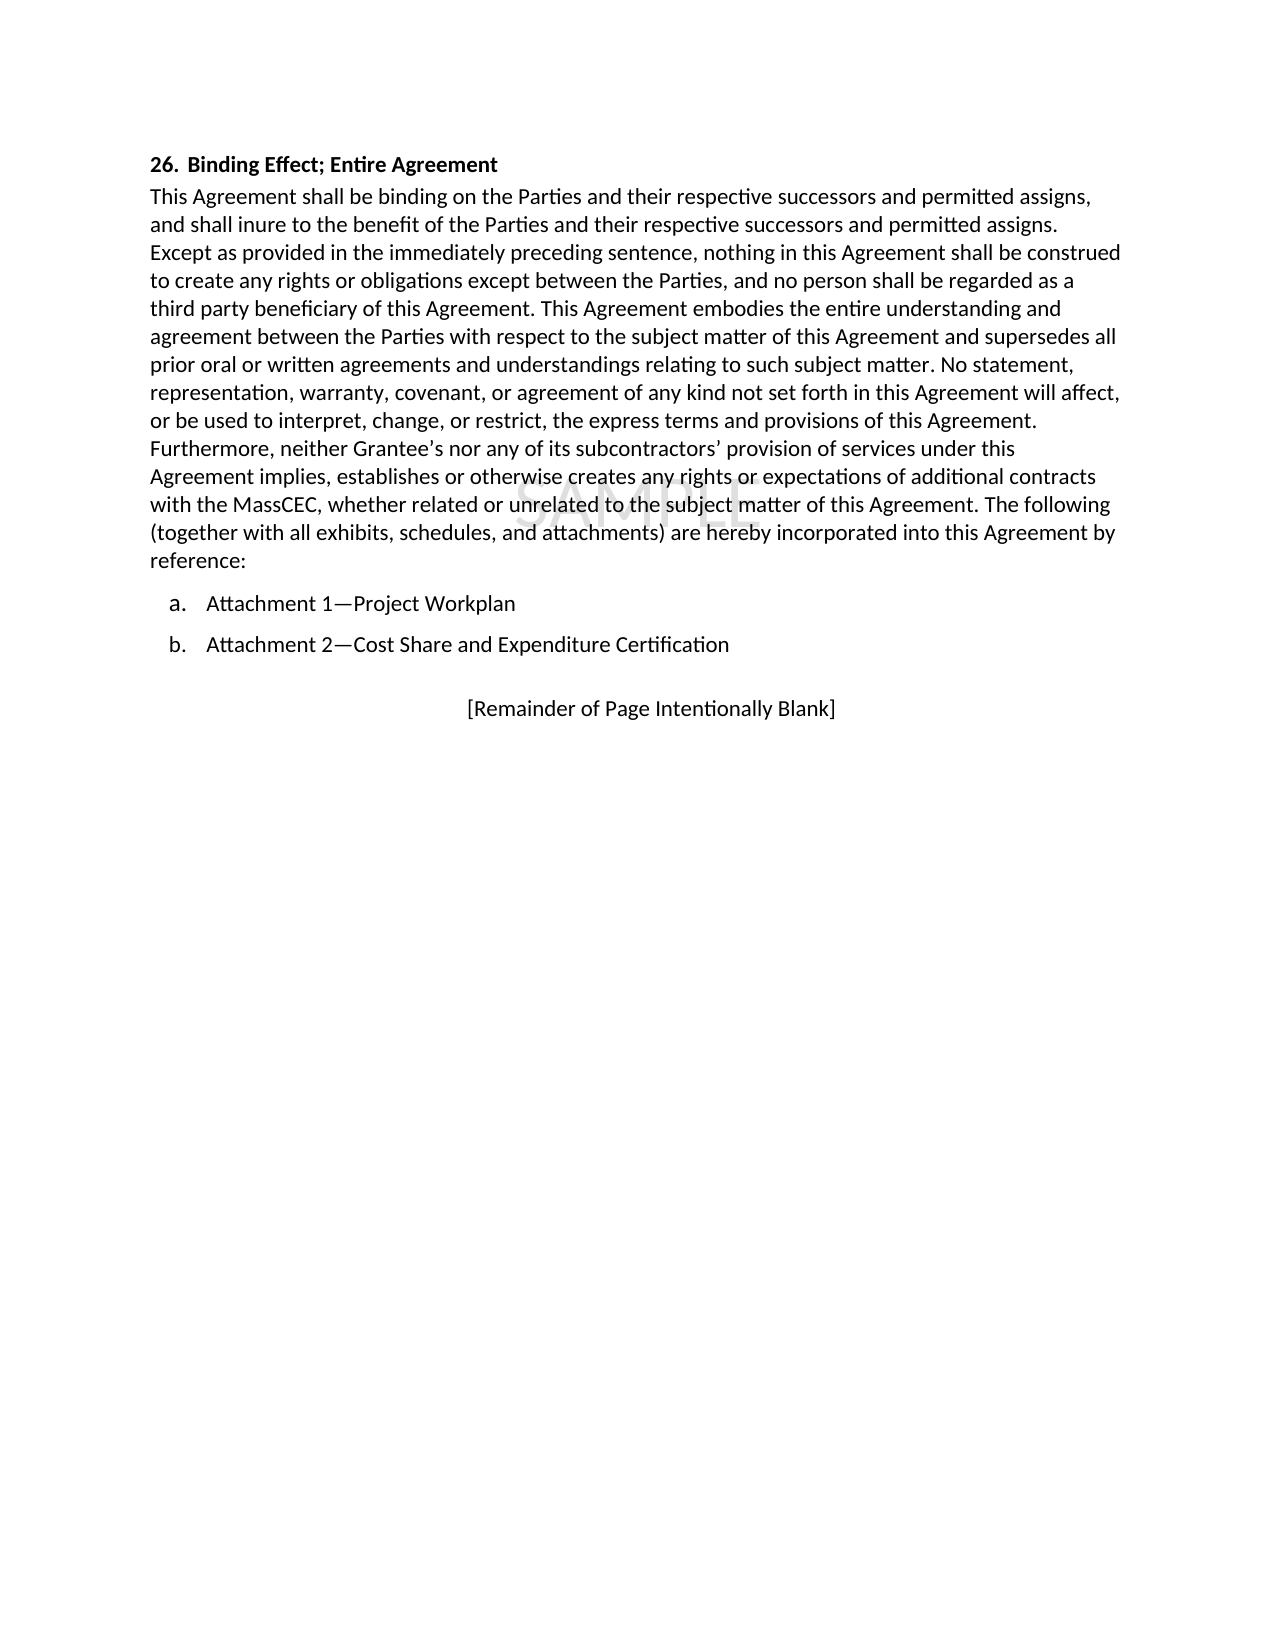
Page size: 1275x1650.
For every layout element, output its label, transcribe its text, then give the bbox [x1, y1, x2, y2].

text [Remainder of Page Intentionally Blank] [178, 694, 1125, 722]
list Attachment 2—Cost Share and Expenditure Certification [169, 630, 1125, 658]
list Binding Effect; Entire Agreement [150, 150, 1125, 178]
text This Agreement shall be binding on the Parties and their respective successors and permitted assigns, and shall inure to the benefit of the Parties and their respective successors and permitted assigns. Except as provided in the immediately preceding sentence, nothing in this Agreement shall be construed to create any rights or obligations except between the Parties, and no person shall be regarded as a third party beneficiary of this Agreement. This Agreement embodies the entire understanding and agreement between the Parties with respect to the subject matter of this Agreement and supersedes all prior oral or written agreements and understandings relating to such subject matter. No statement, representation, warranty, covenant, or agreement of any kind not set forth in this Agreement will affect, or be used to interpret, change, or restrict, the express terms and provisions of this Agreement. Furthermore, neither Grantee’s nor any of its subcontractors’ provision of services under this Agreement implies, establishes or otherwise creates any rights or expectations of additional contracts with the MassCEC, whether related or unrelated to the subject matter of this Agreement. The following (together with all exhibits, schedules, and attachments) are hereby incorporated into this Agreement by reference: [150, 182, 1125, 574]
list Attachment 1—Project Workplan [169, 587, 1125, 617]
